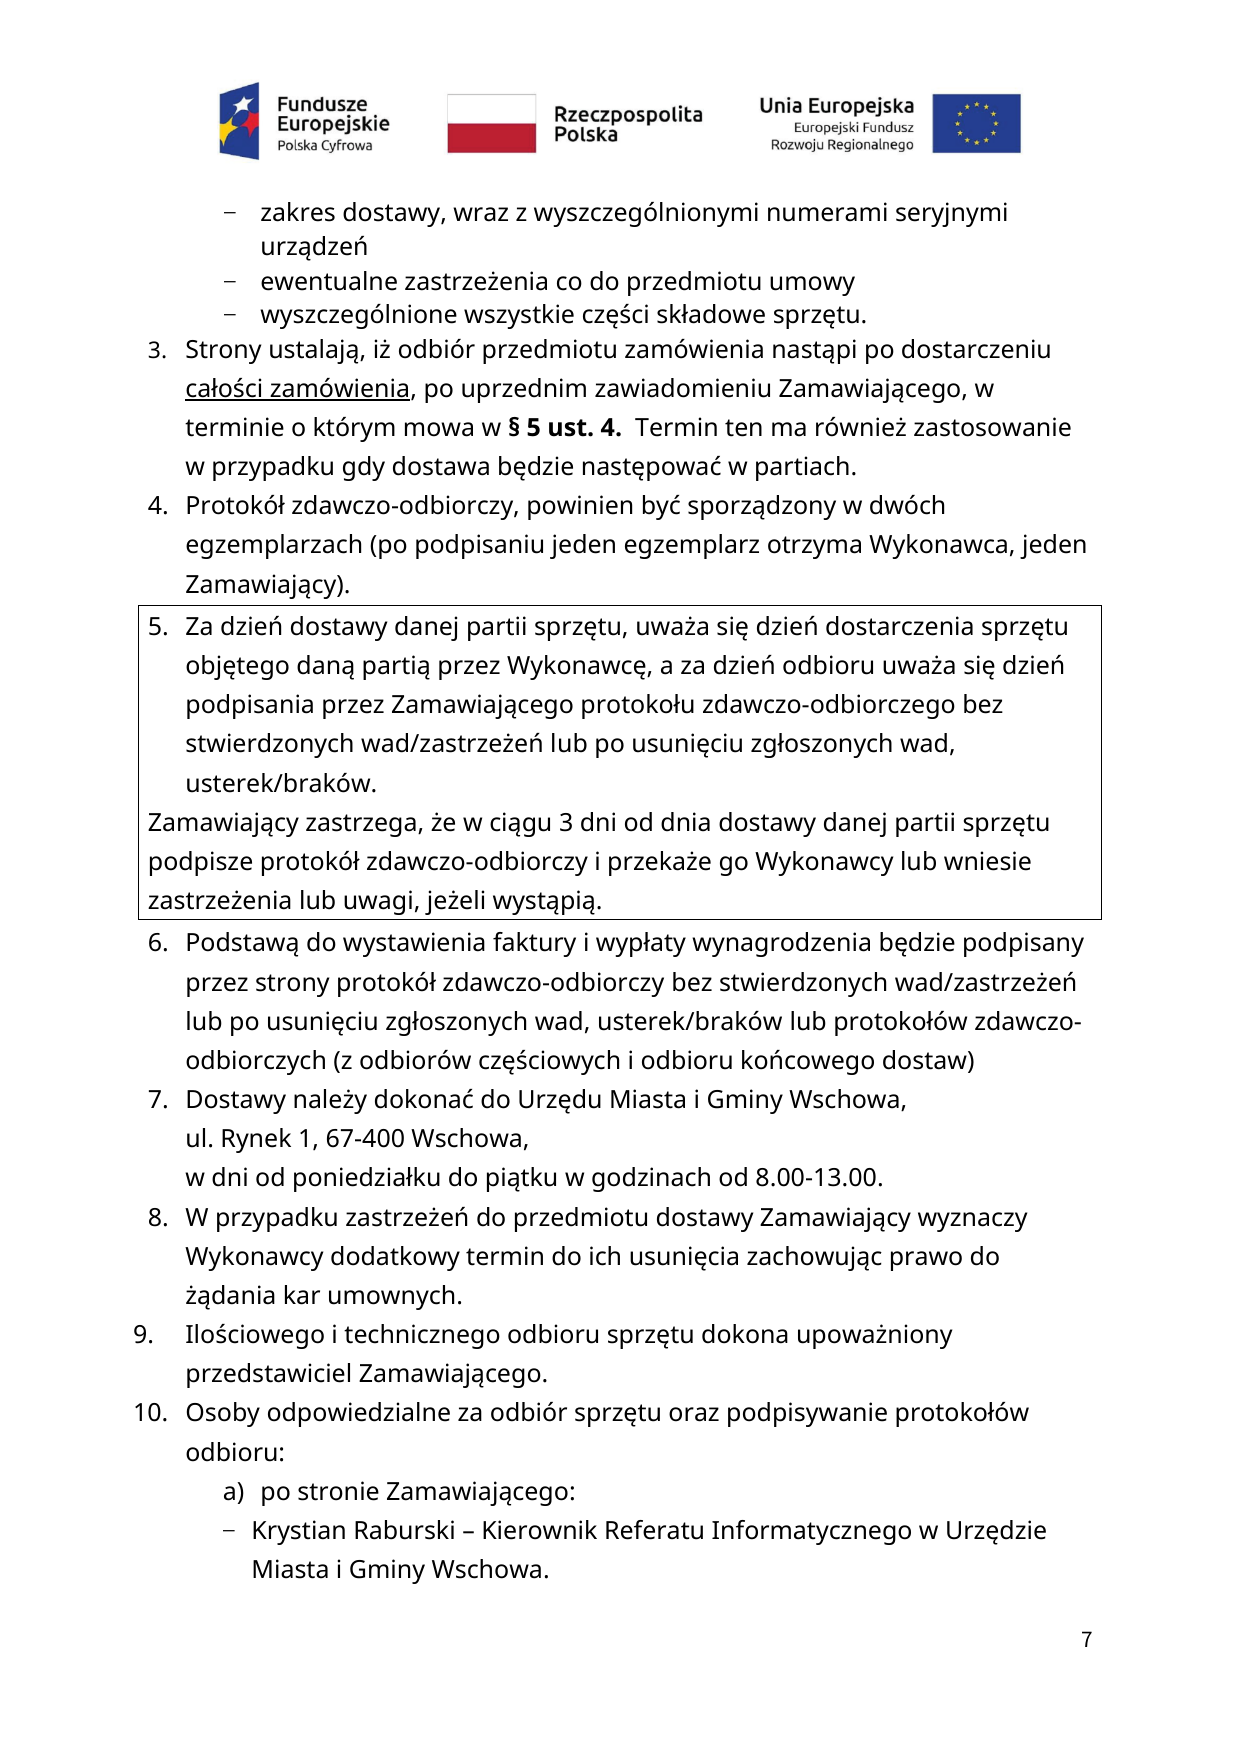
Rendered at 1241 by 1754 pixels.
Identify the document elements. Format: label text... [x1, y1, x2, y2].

list Protokół zdawczo-odbiorczy, powinien być sporządzony w dwóch egzemplarzach (po podpisaniu jeden egzemplarz otrzyma Wykonawca, jeden Zamawiający). [148, 488, 1092, 600]
list Dostawy należy dokonać do Urzędu Miasta i Gminy Wschowa, [148, 1082, 1092, 1116]
text w dni od poniedziałku do piątku w godzinach od 8.00-13.00. [185, 1160, 1092, 1194]
list Osoby odpowiedzialne za odbiór sprzętu oraz podpisywanie protokołów odbioru: [133, 1395, 1092, 1468]
list zakres dostawy, wraz z wyszczególnionymi numerami seryjnymi urządzeń [223, 195, 1092, 263]
list W przypadku zastrzeżeń do przedmiotu dostawy Zamawiający wyznaczy Wykonawcy dodatkowy termin do ich usunięcia zachowując prawo do żądania kar umownych. [148, 1199, 1092, 1312]
text ul. Rynek 1, 67-400 Wschowa, [185, 1121, 1092, 1155]
text Zamawiający zastrzega, że w ciągu 3 dni od dnia dostawy danej partii sprzętu podpisze protokół zdawczo-odbiorczy i przekaże go Wykonawcy lub wniesie zastrzeżenia lub uwagi, jeżeli wystąpią. [139, 801, 1101, 919]
list Krystian Raburski – Kierownik Referatu Informatycznego w Urzędzie Miasta i Gminy Wschowa. [222, 1512, 1092, 1586]
list ewentualne zastrzeżenia co do przedmiotu umowy [223, 263, 1092, 297]
picture [192, 50, 1048, 190]
list Za dzień dostawy danej partii sprzętu, uważa się dzień dostarczenia sprzętu objętego daną partią przez Wykonawcę, a za dzień odbioru uważa się dzień podpisania przez Zamawiającego protokołu zdawczo-odbiorczego bez stwierdzonych wad/zastrzeżeń lub po usunięciu zgłoszonych wad, usterek/braków. [139, 606, 1101, 799]
list po stronie Zamawiającego: [223, 1473, 1092, 1507]
list Podstawą do wystawienia faktury i wypłaty wynagrodzenia będzie podpisany przez strony protokół zdawczo-odbiorczy bez stwierdzonych wad/zastrzeżeń lub po usunięciu zgłoszonych wad, usterek/braków lub protokołów zdawczo-odbiorczych (z odbiorów częściowych i odbioru końcowego dostaw) [148, 925, 1092, 1077]
list Strony ustalają, iż odbiór przedmiotu zamówienia nastąpi po dostarczeniu całości zamówienia, po uprzednim zawiadomieniu Zamawiającego, w terminie o którym mowa w § 5 ust. 4. Termin ten ma również zastosowanie w przypadku gdy dostawa będzie następować w partiach. [148, 331, 1092, 483]
list Ilościowego i technicznego odbioru sprzętu dokona upoważniony przedstawiciel Zamawiającego. [133, 1317, 1092, 1390]
list wyszczególnione wszystkie części składowe sprzętu. [223, 297, 1092, 331]
